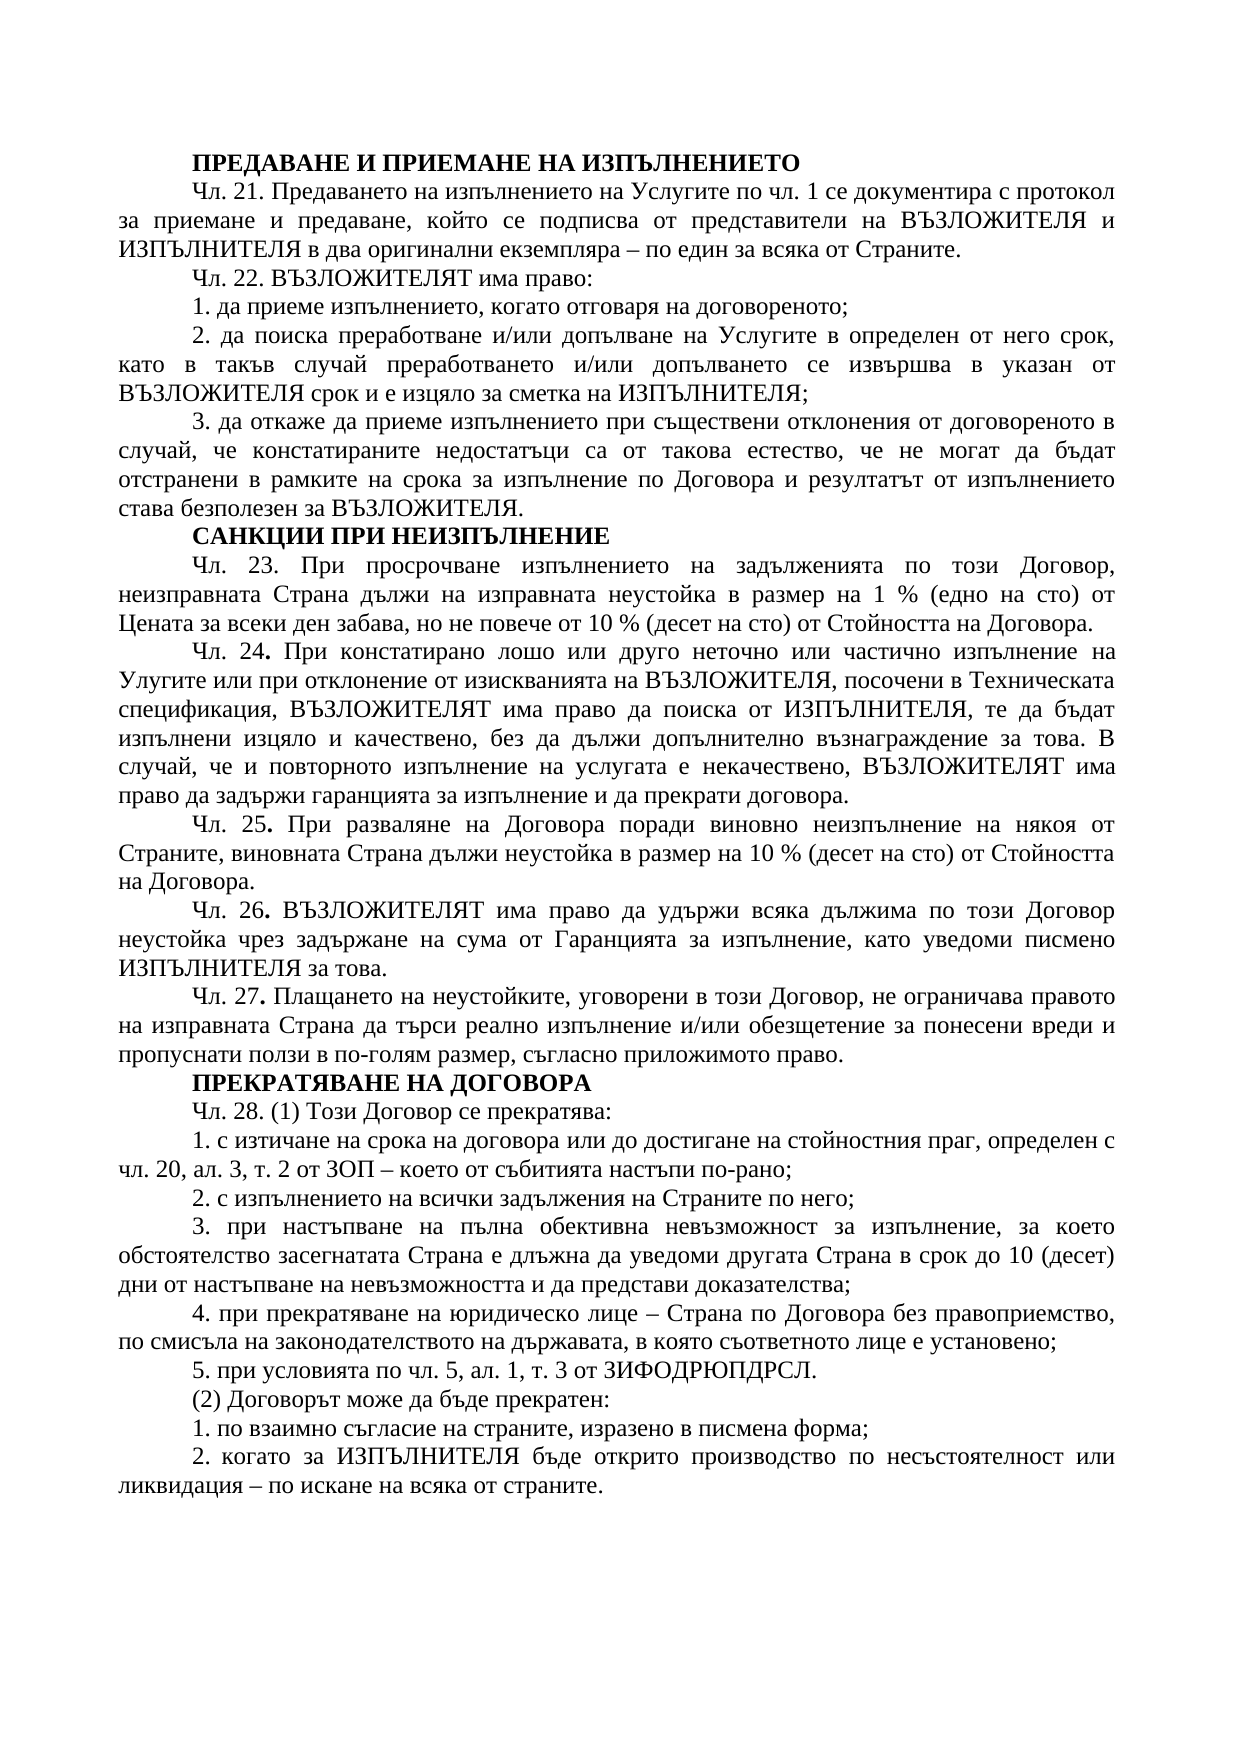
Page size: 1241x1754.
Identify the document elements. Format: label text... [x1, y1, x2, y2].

text 1. по взаимно съгласие на страните, изразено в писмена форма; [118, 1413, 1116, 1441]
text Чл. 28. (1) Този Договор се прекратява: [118, 1096, 1116, 1125]
text 2. да поиска преработване и/или допълване на Услугите в определен от него срок, като в такъв случай преработването и/или допълването се извършва в указан от ВЪЗЛОЖИТЕЛЯ срок и е изцяло за сметка на ИЗПЪЛНИТЕЛЯ; [118, 320, 1116, 406]
text 4. при прекратяване на юридическо лице – Страна по Договора без правоприемство, по смисъла на законодателството на държавата, в която съответното лице е установено; [118, 1298, 1116, 1355]
text Чл. 23. При просрочване изпълнението на задълженията по този Договор, неизправната Страна дължи на изправната неустойка в размер на 1 % (едно на сто) от Цената за всеки ден забава, но не повече от 10 % (десет на сто) от Стойността на Договора. [118, 550, 1116, 636]
text ПРЕДАВАНЕ И ПРИЕМАНЕ НА ИЗПЪЛНЕНИЕТО [118, 148, 1116, 176]
text Чл. 27. Плащането на неустойките, уговорени в този Договор, не ограничава правото на изправната Страна да търси реално изпълнение и/или обезщетение за понесени вреди и пропуснати ползи в по-голям размер, съгласно приложимото право. [118, 981, 1116, 1068]
text Чл. 22. ВЪЗЛОЖИТЕЛЯТ има право: [118, 263, 1116, 291]
text 2. с изпълнението на всички задължения на Страните по него; [118, 1183, 1116, 1211]
text Чл. 26. ВЪЗЛОЖИТЕЛЯТ има право да удържи всяка дължима по този Договор неустойка чрез задържане на сума от Гаранцията за изпълнение, като уведоми писмено ИЗПЪЛНИТЕЛЯ за това. [118, 895, 1116, 981]
text 5. при условията по чл. 5, ал. 1, т. 3 от ЗИФОДРЮПДРСЛ. [118, 1355, 1116, 1384]
text Чл. 24. При констатирано лошо или друго неточно или частично изпълнение на Улугите или при отклонение от изискванията на ВЪЗЛОЖИТЕЛЯ, посочени в Техническата спецификация, ВЪЗЛОЖИТЕЛЯТ има право да поиска от ИЗПЪЛНИТЕЛЯ, те да бъдат изпълнени изцяло и качествено, без да дължи допълнително възнаграждение за това. В случай, че и повторното изпълнение на услугата е некачествено, ВЪЗЛОЖИТЕЛЯТ има право да задържи гаранцията за изпълнение и да прекрати договора. [118, 636, 1116, 809]
text 2. когато за ИЗПЪЛНИТЕЛЯ бъде открито производство по несъстоятелност или ликвидация – по искане на всяка от страните. [118, 1441, 1116, 1499]
text (2) Договорът може да бъде прекратен: [118, 1384, 1116, 1413]
text 3. да откаже да приеме изпълнението при съществени отклонения от договореното в случай, че констатираните недостатъци са от такова естество, че не могат да бъдат отстранени в рамките на срока за изпълнение по Договора и резултатът от изпълнението става безполезен за ВЪЗЛОЖИТЕЛЯ. [118, 406, 1116, 521]
text 1. с изтичане на срока на договора или до достигане на стойностния праг, определен с чл. 20, ал. 3, т. 2 от ЗОП – което от събитията настъпи по-рано; [118, 1125, 1116, 1183]
text Чл. 21. Предаването на изпълнението на Услугите по чл. 1 се документира с протокол за приемане и предаване, който се подписва от представители на ВЪЗЛОЖИТЕЛЯ и ИЗПЪЛНИТЕЛЯ в два оригинални екземпляра – по един за всяка от Страните. [118, 176, 1116, 263]
text ПРЕКРАТЯВАНЕ НА ДОГОВОРА [118, 1068, 1116, 1096]
text Чл. 25. При разваляне на Договора поради виновно неизпълнение на някоя от Страните, виновната Страна дължи неустойка в размер на 10 % (десет на сто) от Стойността на Договора. [118, 809, 1116, 895]
text 1. да приеме изпълнението, когато отговаря на договореното; [118, 291, 1116, 320]
text САНКЦИИ ПРИ НЕИЗПЪЛНЕНИЕ [118, 521, 1116, 550]
text 3. при настъпване на пълна обективна невъзможност за изпълнение, за което обстоятелство засегнатата Страна е длъжна да уведоми другата Страна в срок до 10 (десет) дни от настъпване на невъзможността и да представи доказателства; [118, 1211, 1116, 1298]
